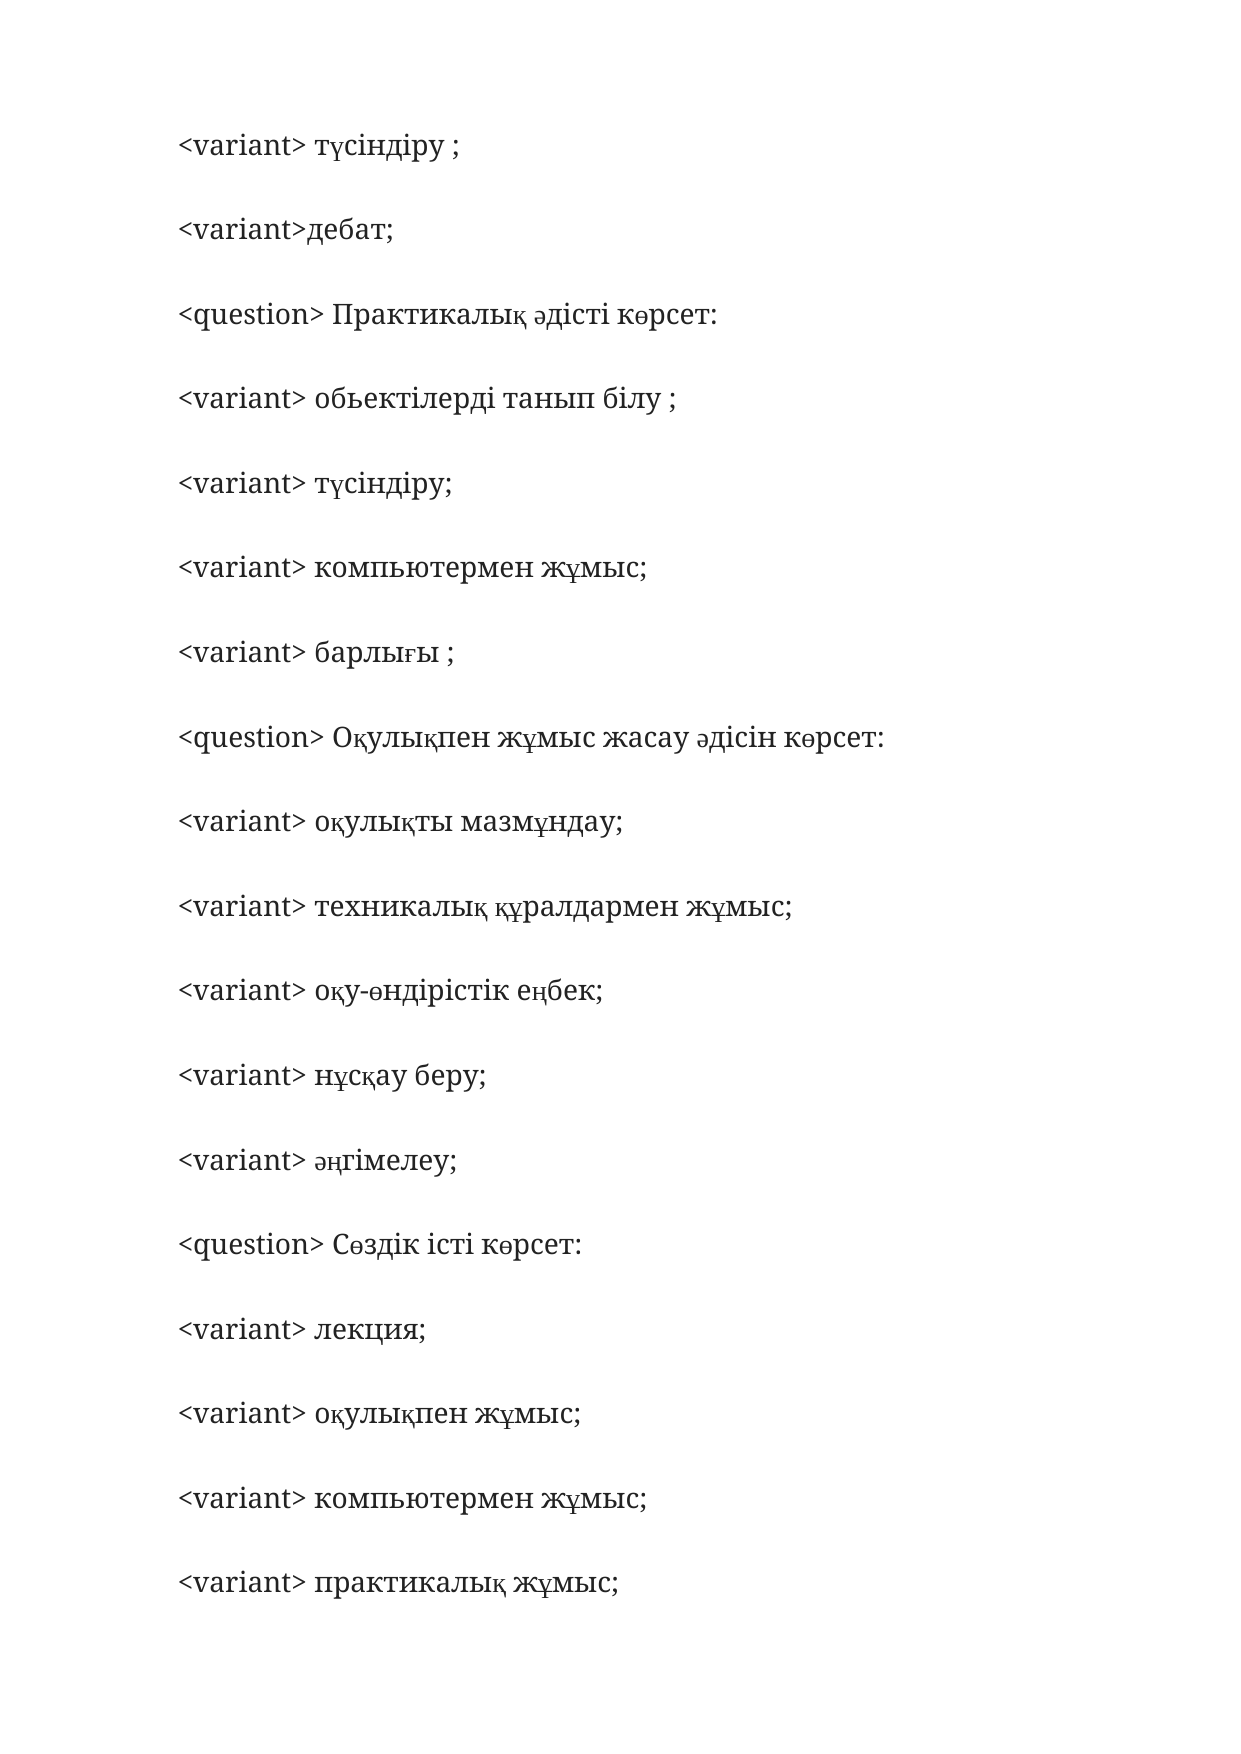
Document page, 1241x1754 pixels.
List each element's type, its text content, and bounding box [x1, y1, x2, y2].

text <variant> техникалық құралдармен жұмыс; [177, 879, 1152, 924]
text <question> Практикалық әдісті көрсет: [177, 287, 1152, 332]
text <variant>дебат; [177, 203, 1152, 248]
text <variant> обьектілерді танып білу ; [177, 372, 1152, 417]
text <variant> компьютермен жұмыс; [177, 541, 1152, 586]
text <variant> лекция; [177, 1302, 1152, 1347]
text <variant> барлығы ; [177, 626, 1152, 671]
text <question> Оқулықпен жұмыс жасау әдісін көрсет: [177, 710, 1152, 755]
text <variant> түсіндіру ; [177, 118, 1152, 163]
text <variant> оқулықпен жұмыс; [177, 1387, 1152, 1432]
text <variant> оқулықты мазмұндау; [177, 795, 1152, 840]
text <variant> әңгімелеу; [177, 1133, 1152, 1178]
text <variant> нұсқау беру; [177, 1048, 1152, 1093]
text <question> Сөздік істі көрсет: [177, 1218, 1152, 1263]
text <variant> түсіндіру; [177, 456, 1152, 501]
text <variant> практикалық жұмыс; [177, 1556, 1152, 1601]
text <variant> оқу-өндірістік еңбек; [177, 964, 1152, 1009]
text <variant> компьютермен жұмыс; [177, 1471, 1152, 1516]
